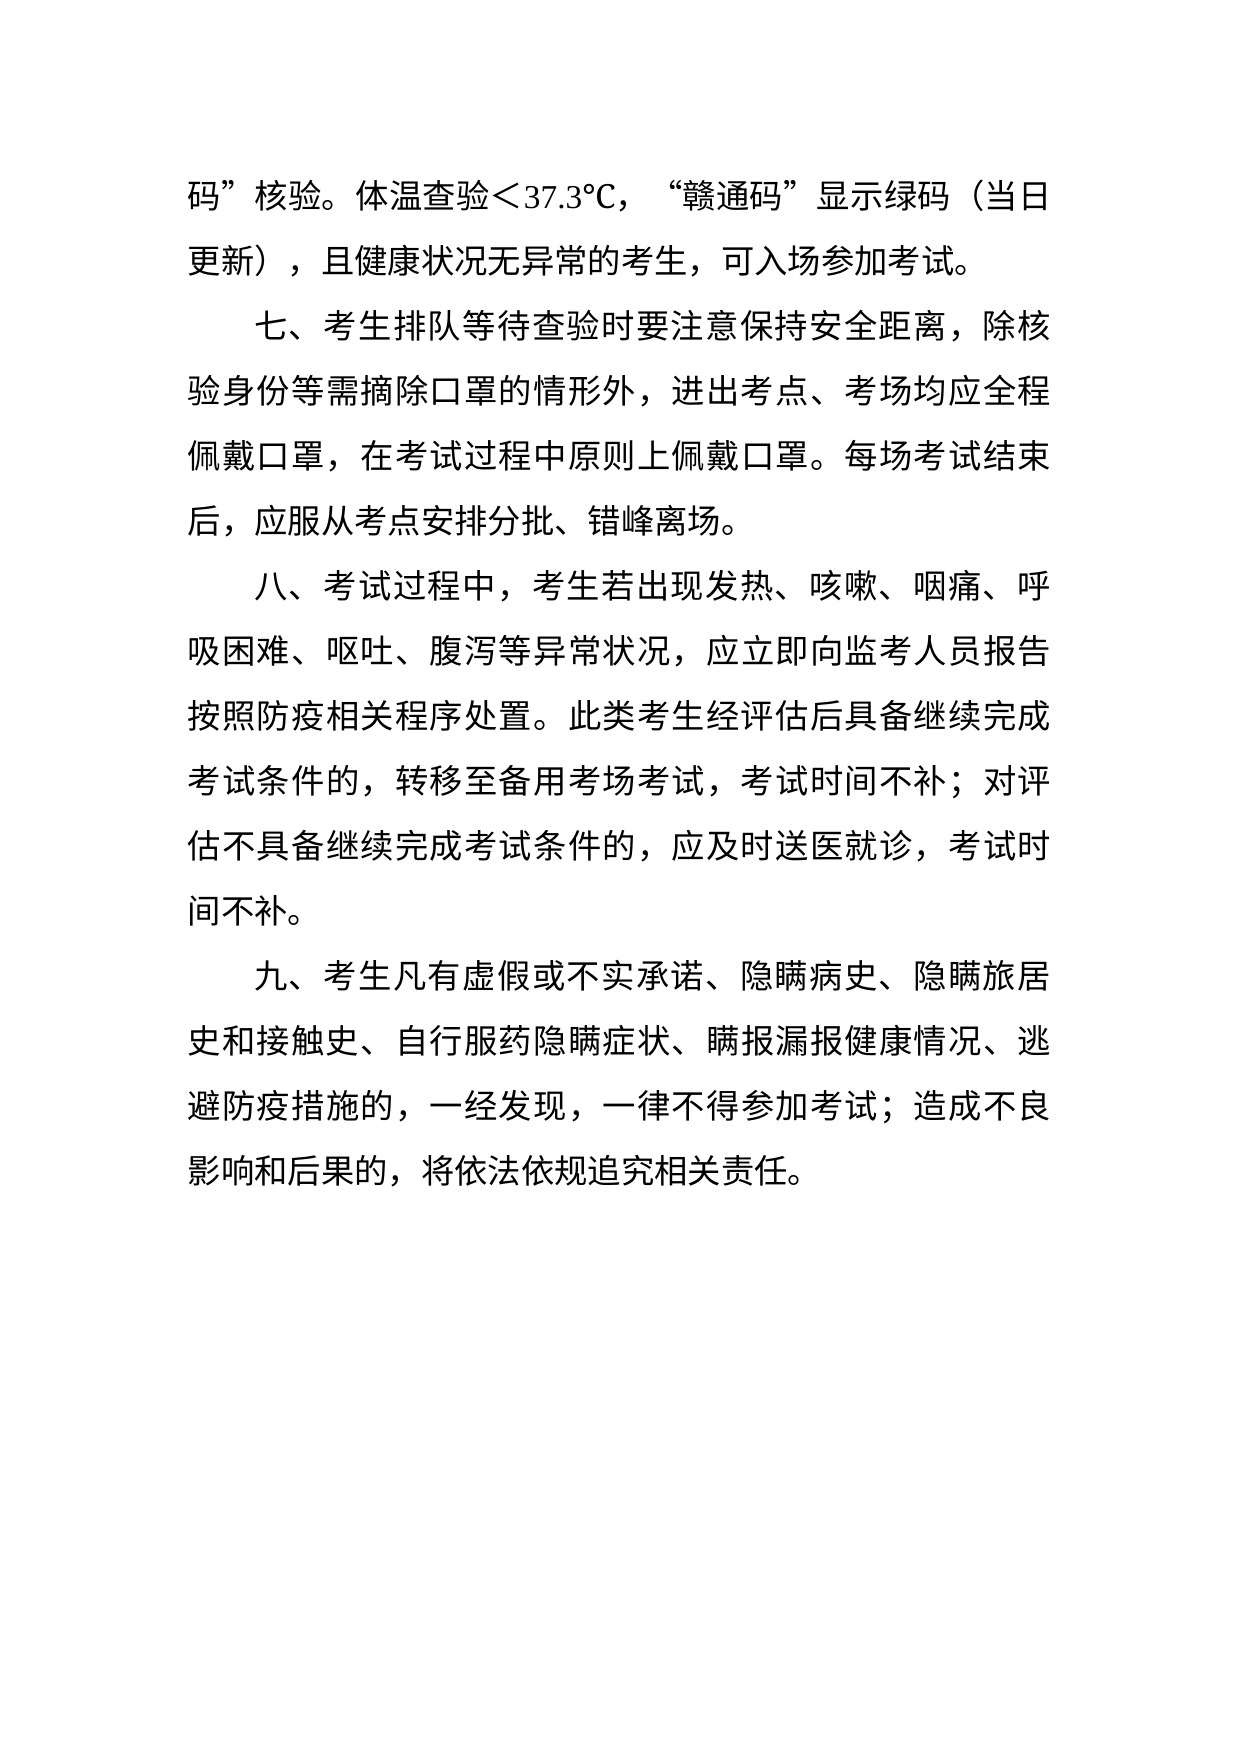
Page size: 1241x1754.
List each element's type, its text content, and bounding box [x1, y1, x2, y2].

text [187, 162, 1053, 292]
text 八、考试过程中，考生若出现发热、咳嗽、咽痛、呼吸困难、呕吐、腹泻等异常状况，应立即向监考人员报告，按照防疫相关程序处置。此类考生经评估后具备继续完成考试条件的，转移至备用考场考试，考试时间不补；对评估不具备继续完成考试条件的，应及时送医就诊，考试时间不补。 [187, 552, 1053, 942]
text 七、考生排队等待查验时要注意保持安全距离，除核验身份等需摘除口罩的情形外，进出考点、考场均应全程佩戴口罩，在考试过程中原则上佩戴口罩。每场考试结束后，应服从考点安排分批、错峰离场。 [187, 292, 1053, 552]
text 九、考生凡有虚假或不实承诺、隐瞒病史、隐瞒旅居史和接触史、自行服药隐瞒症状、瞒报漏报健康情况、逃避防疫措施的，一经发现，一律不得参加考试；造成不良影响和后果的，将依法依规追究相关责任。 [187, 942, 1053, 1202]
